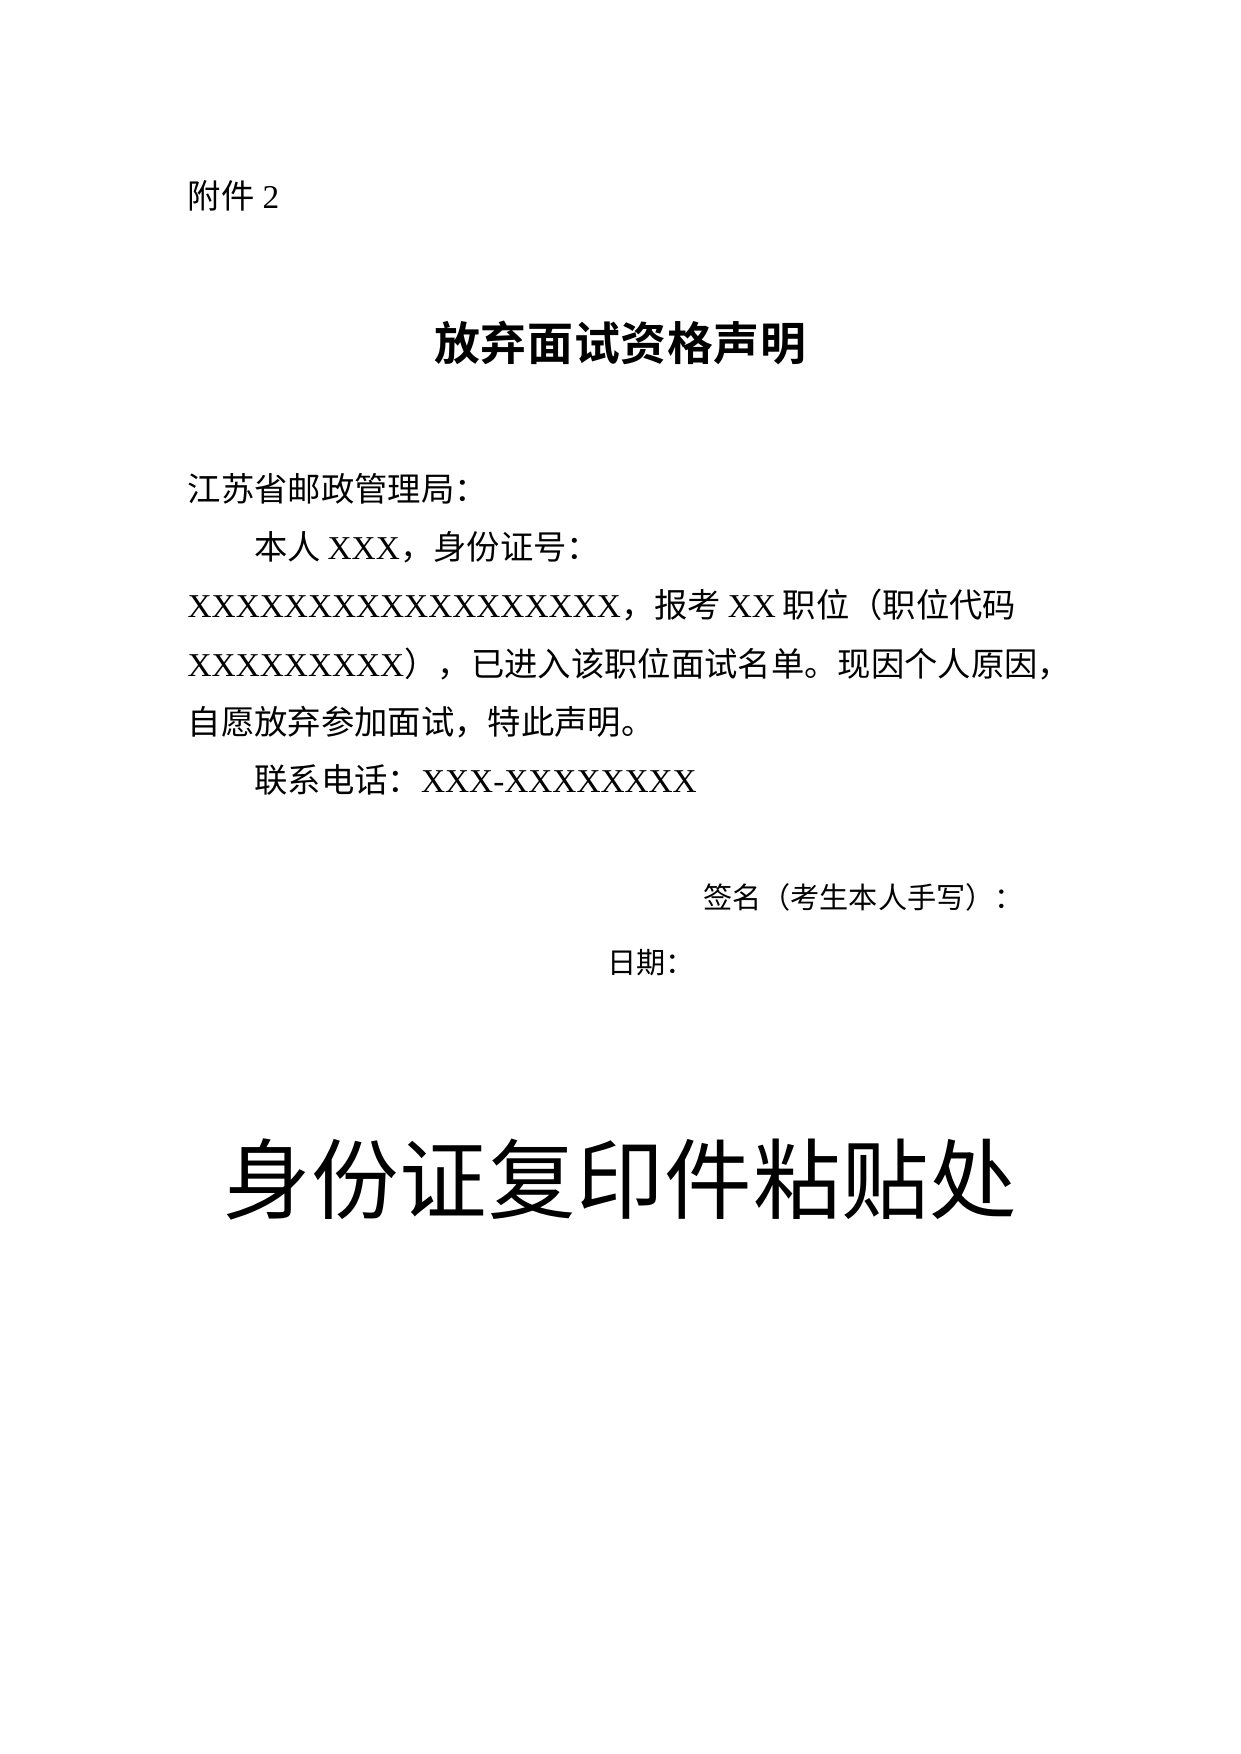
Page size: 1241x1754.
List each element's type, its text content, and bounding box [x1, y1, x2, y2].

text 附件2 [187, 162, 1053, 227]
text 日期： [187, 928, 1053, 993]
text 身份证复印件粘贴处 [187, 1109, 1053, 1239]
text 放弃面试资格声明 [187, 292, 1053, 389]
text 联系电话：XXX-XXXXXXXX [187, 746, 1053, 804]
text 签名（考生本人手写）： [187, 863, 1023, 928]
text 本人XXX，身份证号：XXXXXXXXXXXXXXXXXX，报考XX职位（职位代码XXXXXXXXX），已进入该职位面试名单。现因个人原因，自愿放弃参加面试，特此声明。 [187, 513, 1053, 746]
text 江苏省邮政管理局： [187, 454, 1053, 513]
